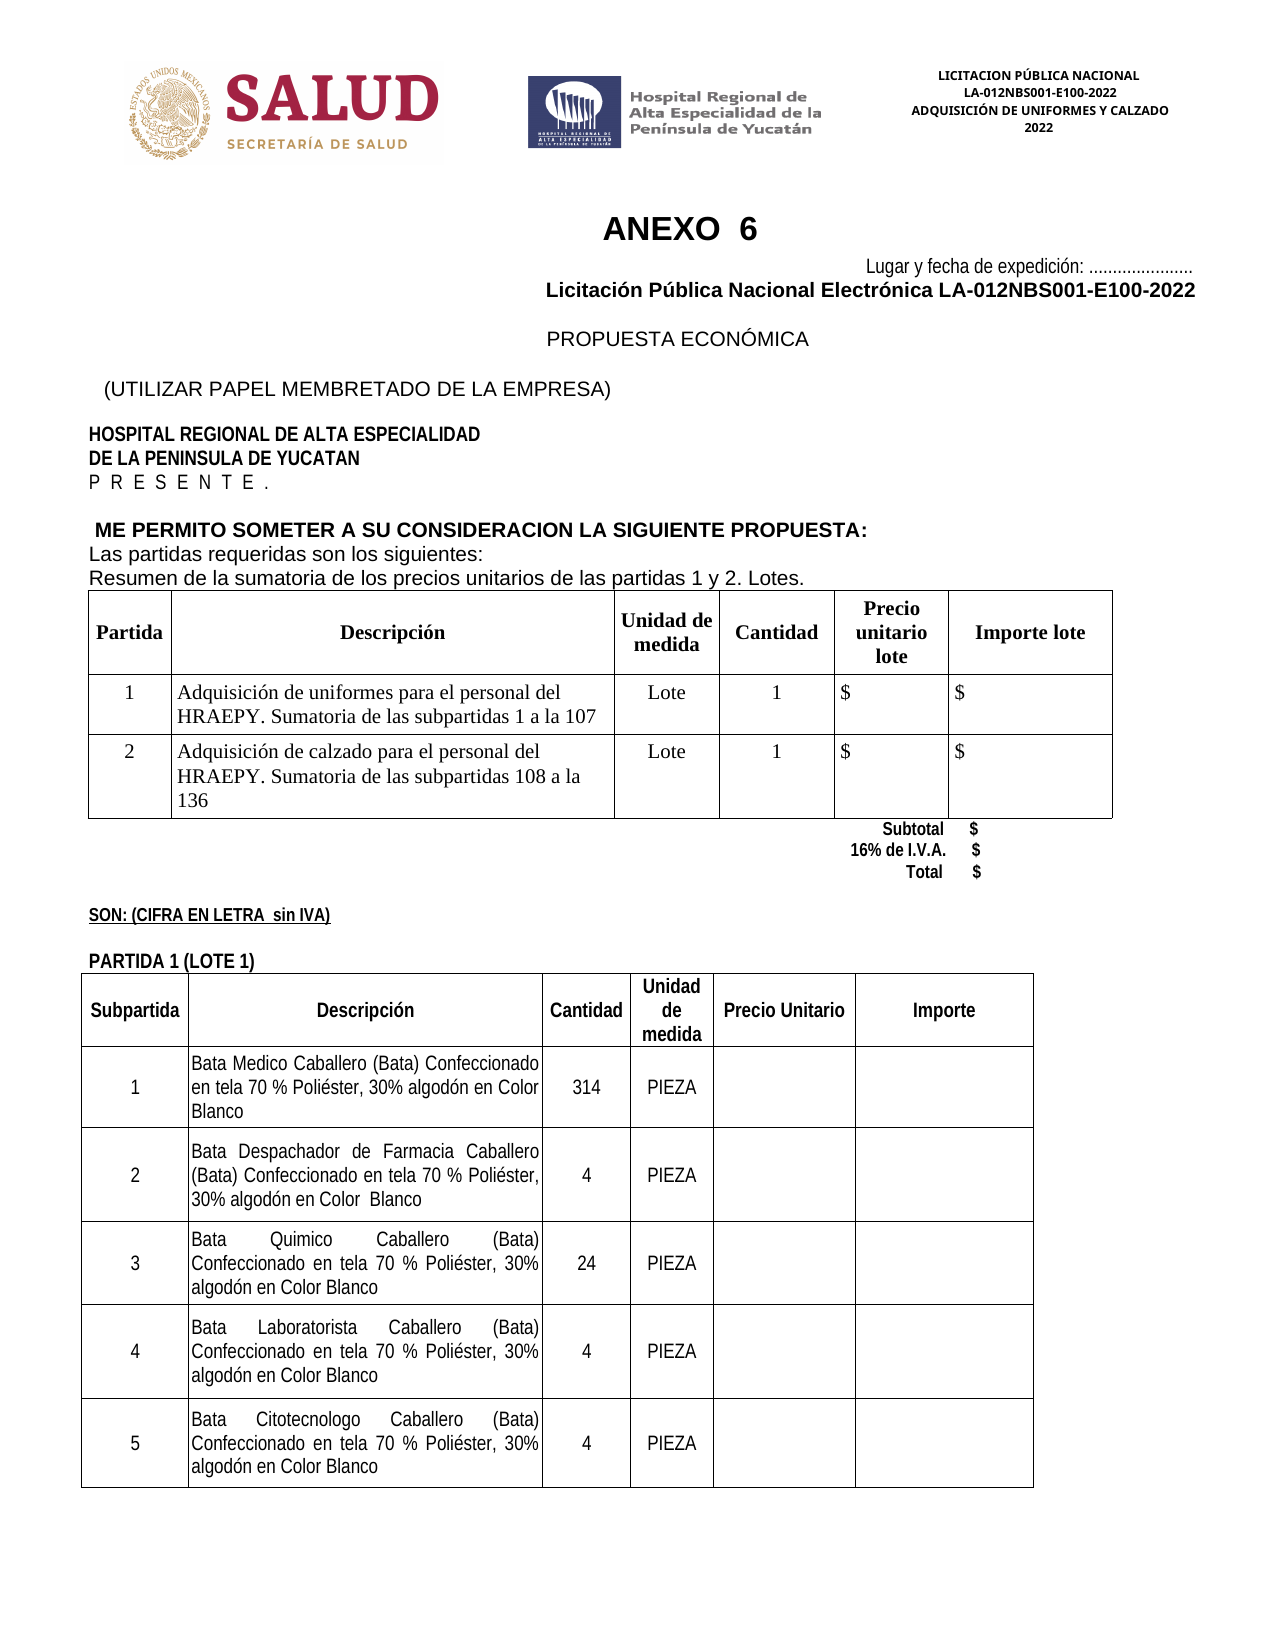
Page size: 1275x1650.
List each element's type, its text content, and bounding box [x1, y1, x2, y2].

table_cell 4 [543, 1399, 630, 1487]
table_cell PIEZA [631, 1128, 713, 1221]
table_cell 4 [543, 1128, 630, 1221]
table_header Unidad de medida [615, 591, 719, 674]
picture [124, 61, 444, 165]
table_cell 5 [82, 1399, 188, 1487]
table_cell $ [835, 735, 948, 817]
table_cell Bata Citotecnologo Caballero (Bata) Confeccionado en tela 70 % Poliéster, 30% algodón en Color Blanco [189, 1399, 542, 1487]
table_cell [714, 1047, 855, 1127]
table_cell Adquisición de calzado para el personal del HRAEPY. Sumatoria de las subpartidas 108 a la 136 [172, 735, 614, 817]
text 16% de I.V.A. $ [89, 839, 1196, 861]
table_cell 1 [89, 675, 171, 733]
table_cell 1 [82, 1047, 188, 1127]
table_cell 2 [89, 735, 171, 817]
table_cell $ [949, 735, 1112, 817]
table_cell Adquisición de uniformes para el personal del HRAEPY. Sumatoria de las subpartidas 1 a la 107 [172, 675, 614, 733]
table_cell Bata Despachador de Farmacia Caballero (Bata) Confeccionado en tela 70 % Poliéster, 30% algodón en Color Blanco [189, 1128, 542, 1221]
table_header Cantidad [720, 591, 834, 674]
text HOSPITAL REGIONAL DE ALTA ESPECIALIDAD [89, 422, 1196, 446]
table_cell Lote [615, 735, 719, 817]
table_cell PIEZA [631, 1222, 713, 1304]
list Lugar y fecha de expedición: ...................... [89, 254, 1194, 278]
text PROPUESTA ECONÓMICA [159, 326, 1196, 351]
table_cell [856, 1399, 1033, 1487]
table_header Precio unitario lote [835, 591, 948, 674]
text ME PERMITO SOMETER A SU CONSIDERACION LA SIGUIENTE PROPUESTA: [89, 518, 1196, 542]
table_header Subpartida [82, 974, 188, 1046]
table_cell [856, 1047, 1033, 1127]
table_cell [714, 1128, 855, 1221]
table_cell PIEZA [631, 1399, 713, 1487]
table_cell [714, 1305, 855, 1397]
table_cell 4 [82, 1305, 188, 1397]
text Las partidas requeridas son los siguientes: [89, 542, 1196, 566]
table_header Partida [89, 591, 171, 674]
table_header Importe [856, 974, 1033, 1046]
picture [508, 65, 839, 162]
table_cell $ [949, 675, 1112, 733]
table_header Descripción [189, 974, 542, 1046]
table_cell PIEZA [631, 1305, 713, 1397]
table_header Importe lote [949, 591, 1112, 674]
text PRESENTE. [89, 470, 1196, 494]
table_header Cantidad [543, 974, 630, 1046]
table_cell 2 [82, 1128, 188, 1221]
table_header Unidad de medida [631, 974, 713, 1046]
table_cell PIEZA [631, 1047, 713, 1127]
text Total $ [89, 861, 1196, 882]
text PARTIDA 1 (LOTE 1) [89, 949, 1196, 973]
table_cell Bata Medico Caballero (Bata) Confeccionado en tela 70 % Poliéster, 30% algodón en Color Blanco [189, 1047, 542, 1127]
text (UTILIZAR PAPEL MEMBRETADO DE LA EMPRESA) [103, 376, 1196, 401]
table_cell 314 [543, 1047, 630, 1127]
text Resumen de la sumatoria de los precios unitarios de las partidas 1 y 2. Lotes. [89, 566, 1196, 590]
table_cell Bata Laboratorista Caballero (Bata) Confeccionado en tela 70 % Poliéster, 30% algodón en Color Blanco [189, 1305, 542, 1397]
text Subtotal $ [89, 818, 1196, 839]
table_cell Bata Quimico Caballero (Bata) Confeccionado en tela 70 % Poliéster, 30% algodón en Color Blanco [189, 1222, 542, 1304]
table_cell 1 [720, 735, 834, 817]
text SON: (CIFRA EN LETRA sin IVA) [89, 904, 1196, 925]
table_cell Lote [615, 675, 719, 733]
table_cell [856, 1222, 1033, 1304]
table_cell 1 [720, 675, 834, 733]
table_cell 4 [543, 1305, 630, 1397]
subtitle ANEXO 6 [89, 209, 1196, 247]
table_header Descripción [172, 591, 614, 674]
table_cell 24 [543, 1222, 630, 1304]
table_cell [714, 1222, 855, 1304]
table_cell [856, 1128, 1033, 1221]
table_cell 3 [82, 1222, 188, 1304]
text DE LA PENINSULA DE YUCATAN [89, 446, 1196, 470]
table_header Precio Unitario [714, 974, 855, 1046]
list Licitación Pública Nacional Electrónica LA-012NBS001-E100-2022 [89, 278, 1196, 302]
table_cell [714, 1399, 855, 1487]
table_cell $ [835, 675, 948, 733]
table_cell [856, 1305, 1033, 1397]
